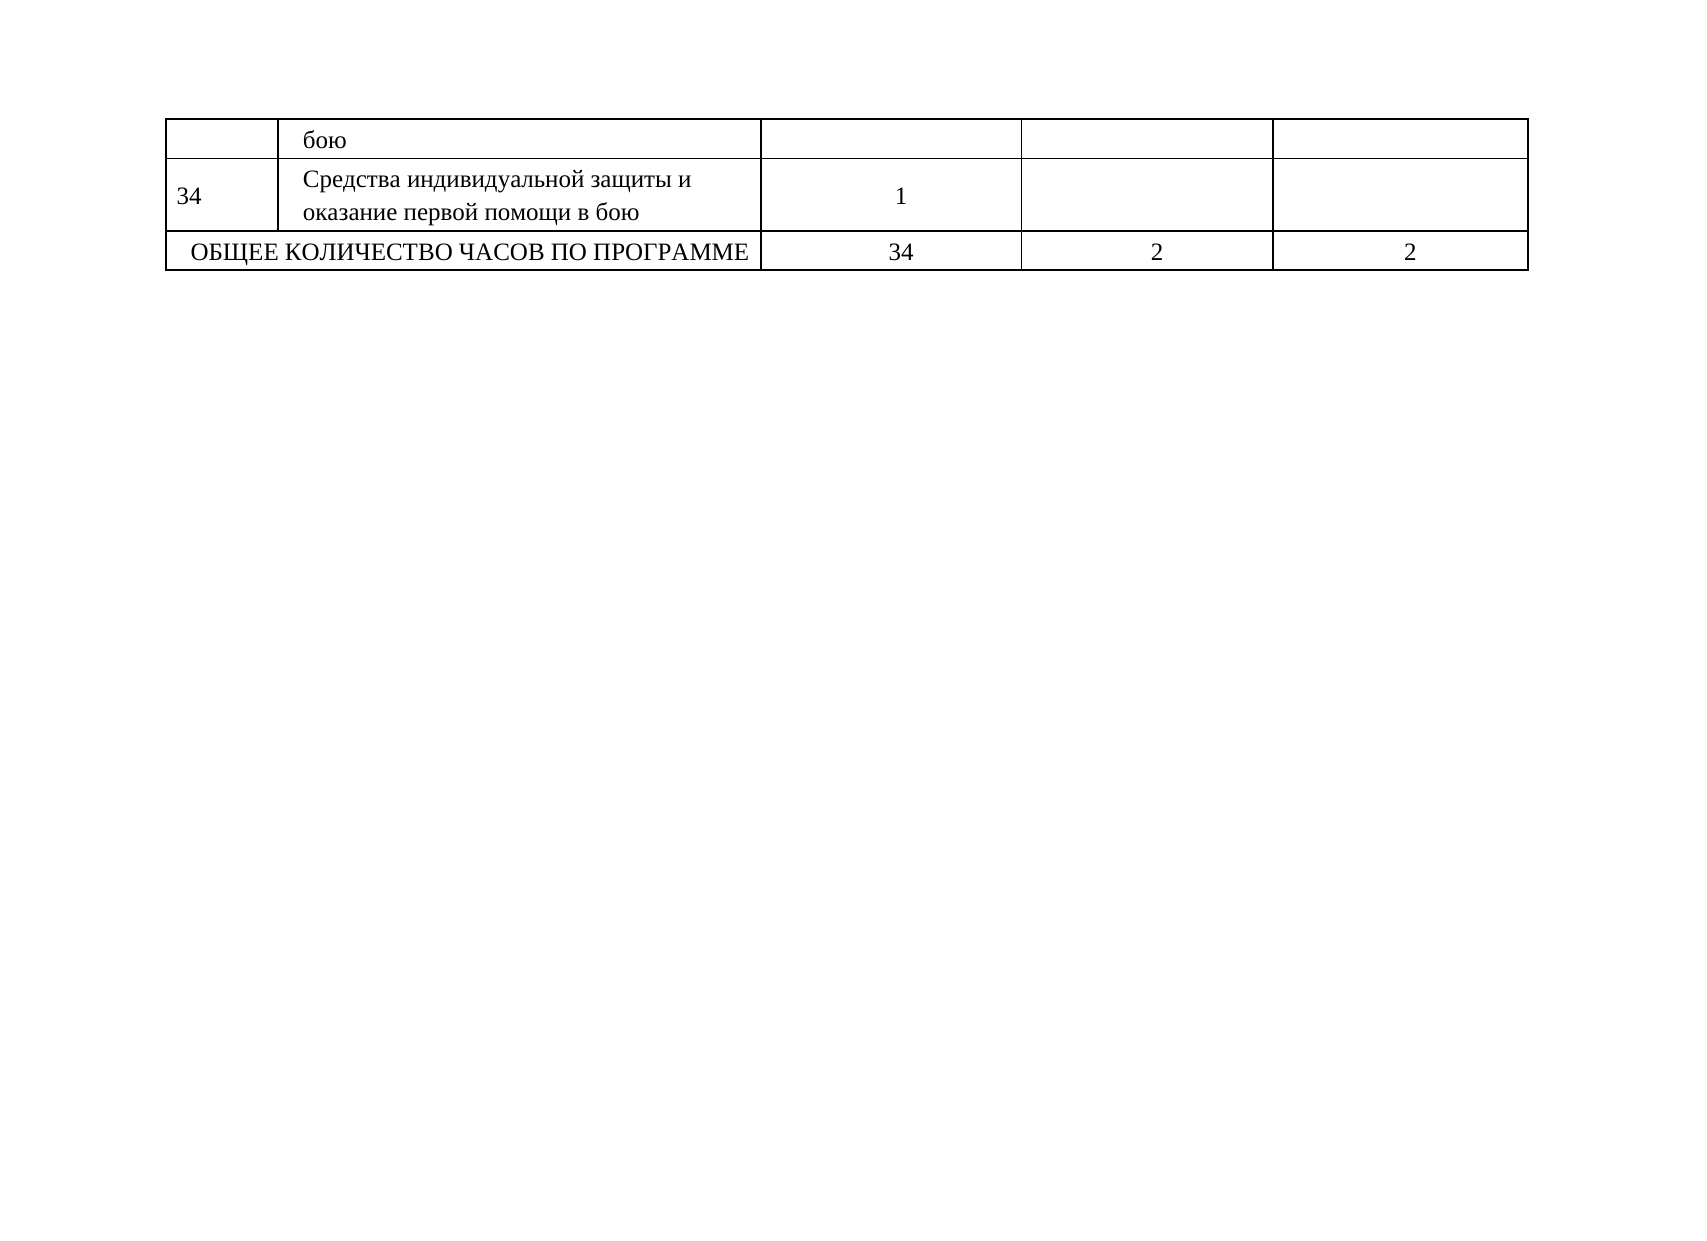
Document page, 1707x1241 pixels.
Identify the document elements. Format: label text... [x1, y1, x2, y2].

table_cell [279, 120, 760, 157]
table_cell ОБЩЕЕ КОЛИЧЕСТВО ЧАСОВ ПО ПРОГРАММЕ [167, 232, 760, 269]
table_cell 33 [167, 120, 277, 157]
table_cell [1022, 159, 1272, 230]
table_cell 34 [167, 159, 277, 230]
table_cell Средства индивидуальной защиты и оказание первой помощи в бою [279, 159, 760, 230]
table_cell 1 [762, 120, 1021, 157]
table_cell [1022, 120, 1272, 157]
table_cell 2 [1274, 232, 1527, 269]
table_cell [1274, 120, 1527, 157]
table_cell 34 [762, 232, 1021, 269]
table_cell 2 [1022, 232, 1272, 269]
table_cell [1274, 159, 1527, 230]
table_cell 1 [762, 159, 1021, 230]
